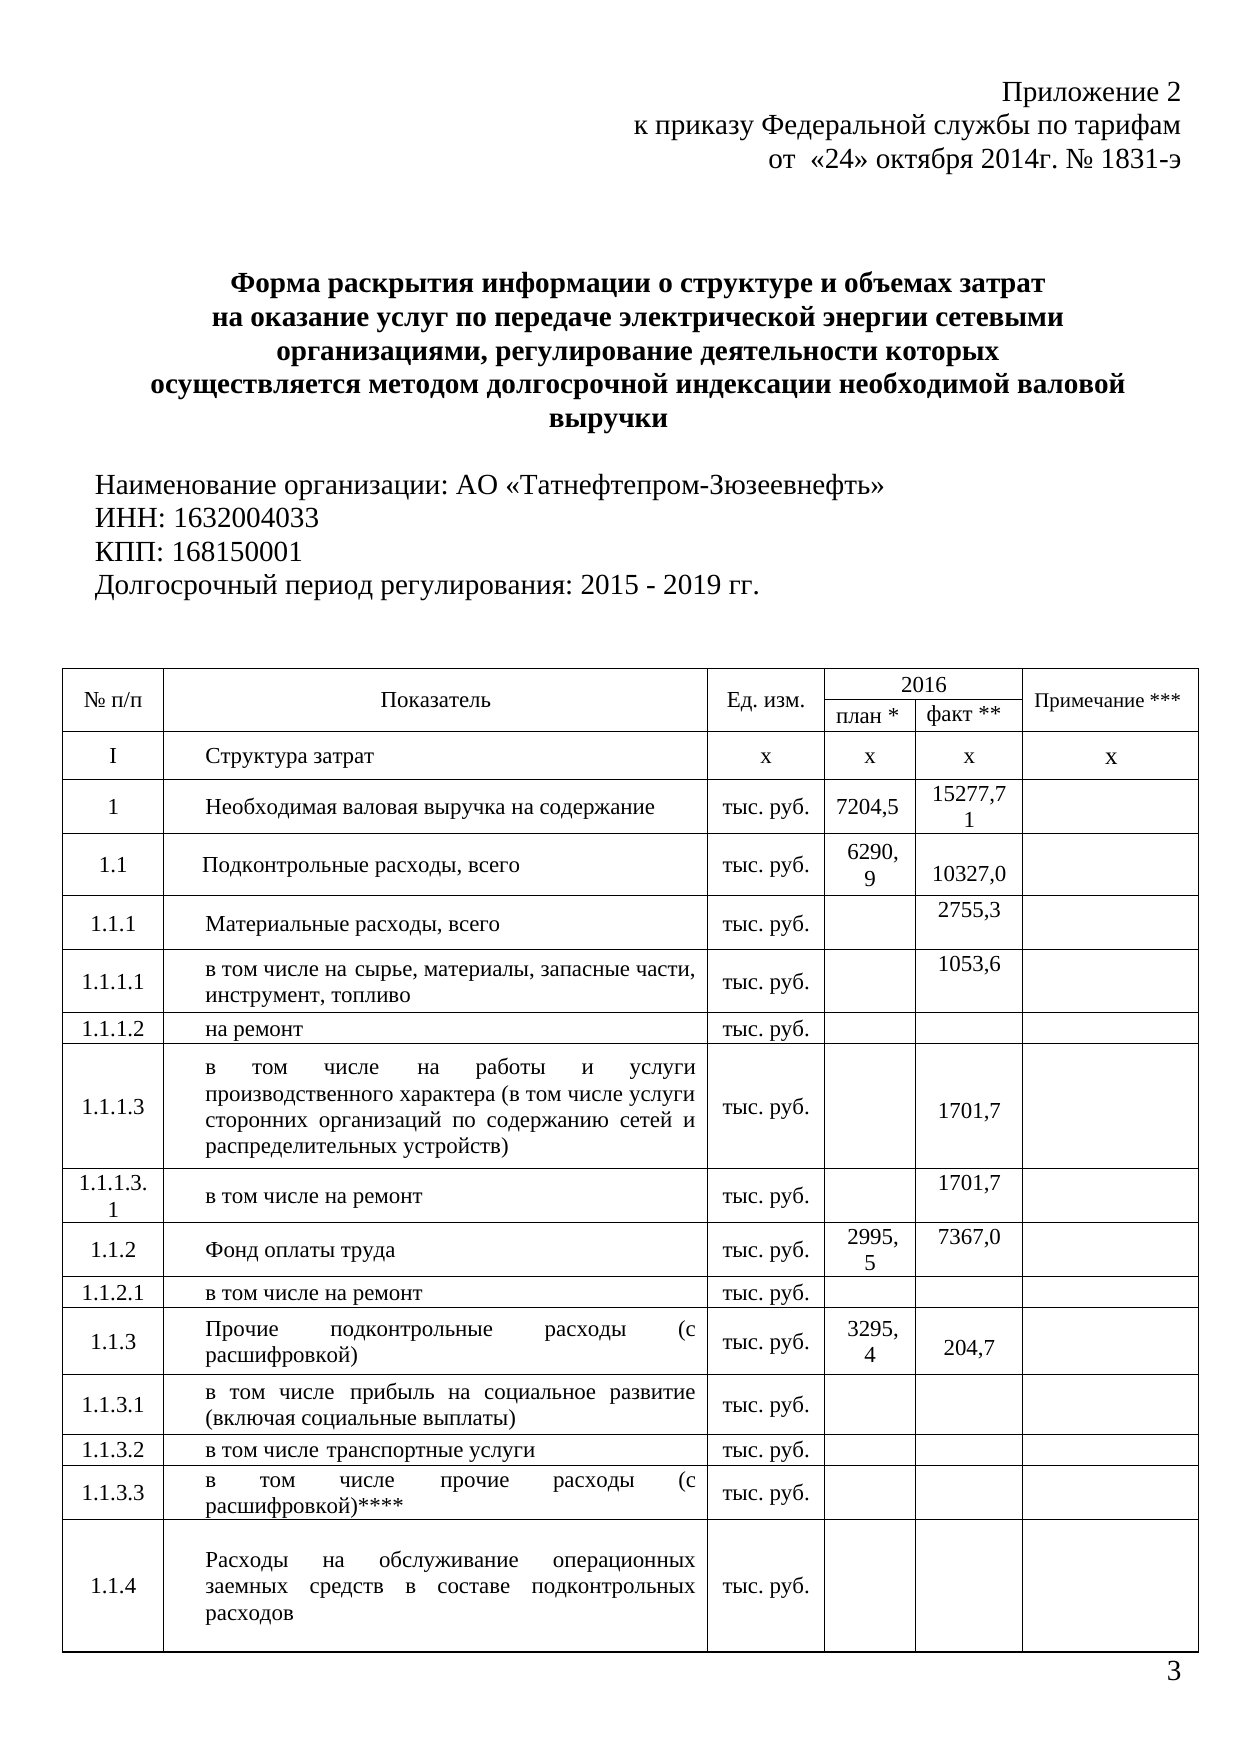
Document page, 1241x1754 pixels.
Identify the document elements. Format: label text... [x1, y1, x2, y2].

table_cell [916, 1277, 1022, 1307]
table_cell [825, 1169, 915, 1222]
table_cell 1.1.3 [63, 1308, 163, 1374]
table_cell Прочие подконтрольные расходы (с расшифровкой) [194, 1308, 707, 1374]
table_cell Необходимая валовая выручка на содержание [194, 780, 707, 833]
table_cell [825, 1277, 915, 1307]
table_cell 1.1.3.3 [63, 1466, 163, 1519]
table_cell 2995,5 [825, 1223, 915, 1276]
text Наименование организации: АО «Татнефтепром-Зюзеевнефть» [35, 467, 1181, 500]
table_cell [164, 1277, 194, 1307]
table_cell 1.1.1.3 [63, 1044, 163, 1168]
table_header Примечание *** [1023, 669, 1198, 731]
table_cell [164, 1169, 194, 1222]
table_cell 1.1.4 [63, 1520, 163, 1651]
table_cell [825, 1435, 915, 1465]
table_cell 1.1.2 [63, 1223, 163, 1276]
text на оказание услуг по передаче электрической энергии сетевыми [35, 299, 1181, 333]
table_cell [164, 1435, 194, 1465]
table_cell 1.1.1.2 [63, 1013, 163, 1043]
table_cell в том числе прочие расходы (с расшифровкой)**** [194, 1466, 707, 1519]
table_cell тыс. руб. [708, 950, 824, 1012]
table_cell тыс. руб. [708, 1169, 824, 1222]
table_cell [164, 1013, 194, 1043]
table_cell 15277,71 [916, 780, 1022, 833]
table_cell в том числе транспортные услуги [194, 1435, 707, 1465]
text организациями, регулирование деятельности которых [35, 333, 1181, 366]
table_cell [1023, 1520, 1198, 1651]
table_cell [164, 834, 194, 895]
table_cell тыс. руб. [708, 780, 824, 833]
table_cell в том числе на ремонт [194, 1169, 707, 1222]
text к приказу Федеральной службы по тарифам [35, 107, 1181, 141]
table_cell план * [825, 700, 915, 731]
table_cell [916, 1435, 1022, 1465]
table_cell [1023, 780, 1198, 833]
table_cell [916, 1013, 1022, 1043]
table_cell тыс. руб. [708, 1044, 824, 1168]
table_cell [164, 1375, 194, 1434]
table_cell [164, 950, 194, 1012]
table_cell [825, 1520, 915, 1651]
table_cell [1023, 1169, 1198, 1222]
table_cell х [1023, 732, 1198, 779]
table_cell тыс. руб. [708, 1435, 824, 1465]
table_cell [1023, 896, 1198, 949]
table_cell в том числе прибыль на социальное развитие (включая социальные выплаты) [194, 1375, 707, 1434]
table_header № п/п [63, 669, 163, 731]
table_cell [164, 1308, 194, 1374]
table_cell [825, 950, 915, 1012]
table_cell 1053,6 [916, 950, 1022, 1012]
table_cell тыс. руб. [708, 896, 824, 949]
table_cell [825, 1466, 915, 1519]
table_cell 2755,3 [916, 896, 1022, 949]
table_cell х [916, 732, 1022, 779]
table_cell в том числе на работы и услуги производственного характера (в том числе услуги сторонних организаций по содержанию сетей и распределительных устройств) [194, 1044, 707, 1168]
text осуществляется методом долгосрочной индексации необходимой валовой выручки [35, 366, 1181, 433]
table_cell 1.1.3.2 [63, 1435, 163, 1465]
table_cell х [708, 732, 824, 779]
table_cell [1023, 1466, 1198, 1519]
table_cell факт ** [916, 700, 1022, 731]
table_cell тыс. руб. [708, 1375, 824, 1434]
text КПП: 168150001 [35, 534, 1181, 567]
text Долгосрочный период регулирования: 2015 - 2019 гг. [35, 567, 1181, 601]
text от «24» октября 2014г. № 1831-э [35, 141, 1181, 174]
table_cell [1023, 950, 1198, 1012]
table_cell [1023, 1308, 1198, 1374]
table_header 2016 [825, 669, 1022, 699]
table_cell тыс. руб. [708, 1013, 824, 1043]
table_cell [916, 1466, 1022, 1519]
table_cell Расходы на обслуживание операционных заемных средств в составе подконтрольных расходов [194, 1520, 707, 1651]
table_cell 1701,7 [916, 1169, 1022, 1222]
table_cell 1.1 [63, 834, 163, 895]
table_cell в том числе на ремонт [194, 1277, 707, 1307]
text Форма раскрытия информации о структуре и объемах затрат [35, 266, 1181, 299]
table_cell Фонд оплаты труда [194, 1223, 707, 1276]
table_cell [1023, 1375, 1198, 1434]
table_cell Структура затрат [194, 732, 707, 779]
text ИНН: 1632004033 [35, 500, 1181, 534]
table_cell [164, 1466, 194, 1519]
table_cell [164, 780, 194, 833]
table_cell [825, 1044, 915, 1168]
table_cell 6290,9 [825, 834, 915, 895]
table_cell Подконтрольные расходы, всего [194, 834, 707, 895]
table_cell [164, 896, 194, 949]
table_header Ед. изм. [708, 669, 824, 731]
table_cell 1.1.1.1 [63, 950, 163, 1012]
table_cell [825, 1375, 915, 1434]
table_cell [1023, 1277, 1198, 1307]
table_cell [916, 1375, 1022, 1434]
table_cell 204,7 [916, 1308, 1022, 1374]
table_cell [825, 1013, 915, 1043]
table_cell 1.1.1 [63, 896, 163, 949]
table_cell [1023, 1013, 1198, 1043]
table_cell тыс. руб. [708, 1277, 824, 1307]
table_cell Материальные расходы, всего [194, 896, 707, 949]
table_cell [164, 732, 194, 779]
table_cell 7204,5 [825, 780, 915, 833]
table_cell 1.1.2.1 [63, 1277, 163, 1307]
table_cell I [63, 732, 163, 779]
table_cell х [825, 732, 915, 779]
table_cell тыс. руб. [708, 834, 824, 895]
table_cell тыс. руб. [708, 1308, 824, 1374]
text Приложение 2 [35, 74, 1181, 107]
table_cell 10327,0 [916, 834, 1022, 895]
table_cell [916, 1520, 1022, 1651]
table_cell [164, 1044, 194, 1168]
table_cell на ремонт [194, 1013, 707, 1043]
table_cell [164, 1223, 194, 1276]
table_header Показатель [164, 669, 707, 731]
table_cell тыс. руб. [708, 1520, 824, 1651]
table_cell в том числе на сырье, материалы, запасные части, инструмент, топливо [194, 950, 707, 1012]
table_cell [1023, 1223, 1198, 1276]
table_cell [164, 1520, 194, 1651]
table_cell тыс. руб. [708, 1223, 824, 1276]
table_cell [1023, 1435, 1198, 1465]
table_cell 1.1.3.1 [63, 1375, 163, 1434]
table_cell [1023, 1044, 1198, 1168]
table_cell 1.1.1.3.1 [63, 1169, 163, 1222]
table_cell [1023, 834, 1198, 895]
table_cell 7367,0 [916, 1223, 1022, 1276]
table_cell тыс. руб. [708, 1466, 824, 1519]
table_cell 3295,4 [825, 1308, 915, 1374]
table_cell [825, 896, 915, 949]
table_cell 1 [63, 780, 163, 833]
table_cell 1701,7 [916, 1044, 1022, 1168]
